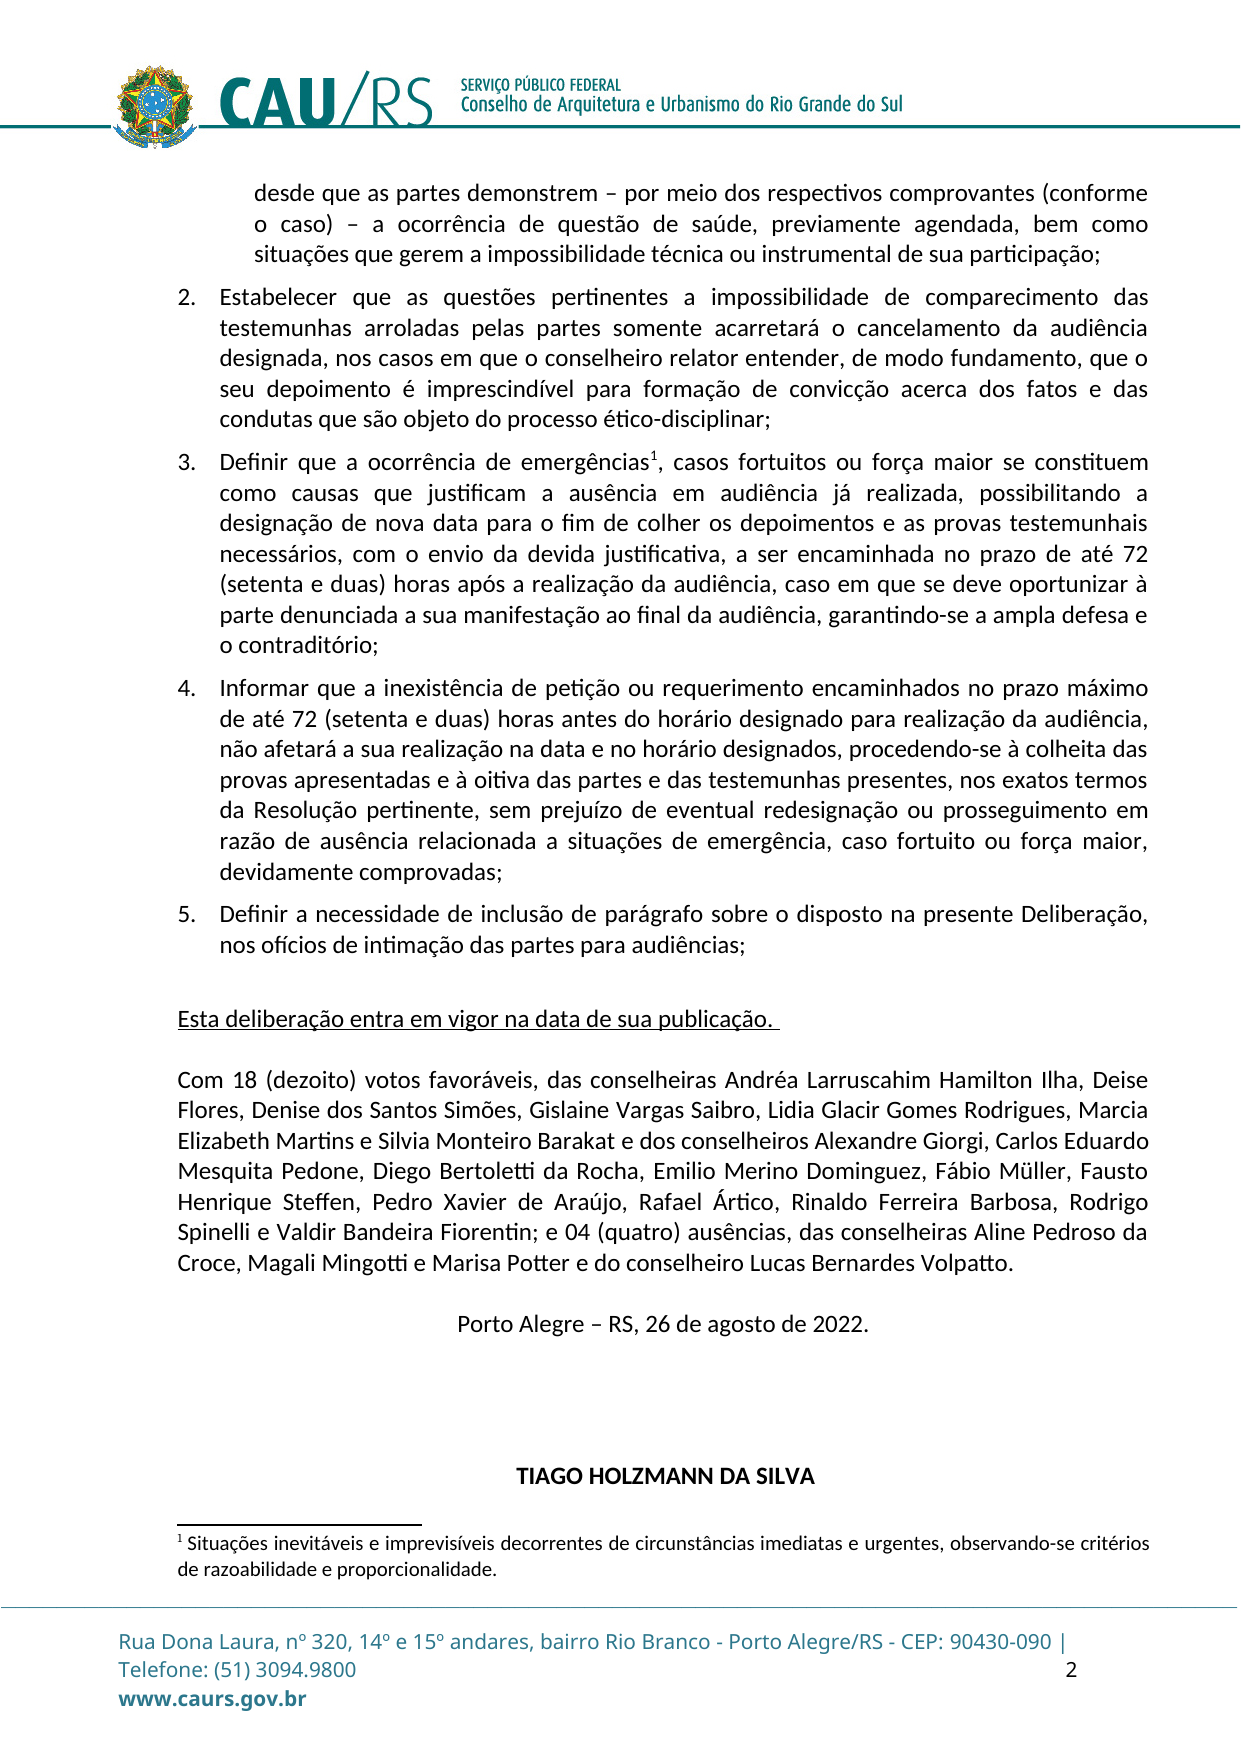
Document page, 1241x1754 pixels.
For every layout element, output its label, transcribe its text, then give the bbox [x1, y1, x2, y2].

list Informar que a inexistência de petição ou requerimento encaminhados no prazo máximo de até 72 (setenta e duas) horas antes do horário designado para realização da audiência, não afetará a sua realização na data e no horário designados, procedendo-se à colheita das provas apresentadas e à oitiva das partes e das testemunhas presentes, nos exatos termos da Resolução pertinente, sem prejuízo de eventual redesignação ou prosseguimento em razão de ausência relacionada a situações de emergência, caso fortuito ou força maior, devidamente comprovadas; [177, 672, 1150, 886]
list Esta deliberação entra em vigor na data de sua publicação. [177, 1003, 1150, 1033]
picture [0, 0, 1241, 159]
list Estabelecer que as questões pertinentes a impossibilidade de comparecimento das testemunhas arroladas pelas partes somente acarretará o cancelamento da audiência designada, nos casos em que o conselheiro relator entender, de modo fundamento, que o seu depoimento é imprescindível para formação de convicção acerca dos fatos e das condutas que são objeto do processo ético-disciplinar; [177, 281, 1150, 434]
list Definir que a ocorrência de emergências, casos fortuitos ou força maior se constituem como causas que justificam a ausência em audiência já realizada, possibilitando a designação de nova data para o fim de colher os depoimentos e as provas testemunhais necessários, com o envio da devida justificativa, a ser encaminhada no prazo de até 72 (setenta e duas) horas após a realização da audiência, caso em que se deve oportunizar à parte denunciada a sua manifestação ao final da audiência, garantindo-se a ampla defesa e o contraditório; [177, 446, 1150, 660]
text TIAGO HOLZMANN DA SILVA [177, 1461, 1150, 1491]
text Porto Alegre – RS, 26 de agosto de 2022. [177, 1308, 1150, 1338]
list Definir a necessidade de inclusão de parágrafo sobre o disposto na presente Deliberação, nos ofícios de intimação das partes para audiências; [177, 899, 1150, 960]
text Com 18 (dezoito) votos favoráveis, das conselheiras Andréa Larruscahim Hamilton Ilha, Deise Flores, Denise dos Santos Simões, Gislaine Vargas Saibro, Lidia Glacir Gomes Rodrigues, Marcia Elizabeth Martins e Silvia Monteiro Barakat e dos conselheiros Alexandre Giorgi, Carlos Eduardo Mesquita Pedone, Diego Bertoletti da Rocha, Emilio Merino Dominguez, Fábio Müller, Fausto Henrique Steffen, Pedro Xavier de Araújo, Rafael Ártico, Rinaldo Ferreira Barbosa, Rodrigo Spinelli e Valdir Bandeira Fiorentin; e 04 (quatro) ausências, das conselheiras Aline Pedroso da Croce, Magali Mingotti e Marisa Potter e do conselheiro Lucas Bernardes Volpatto. [177, 1064, 1150, 1277]
